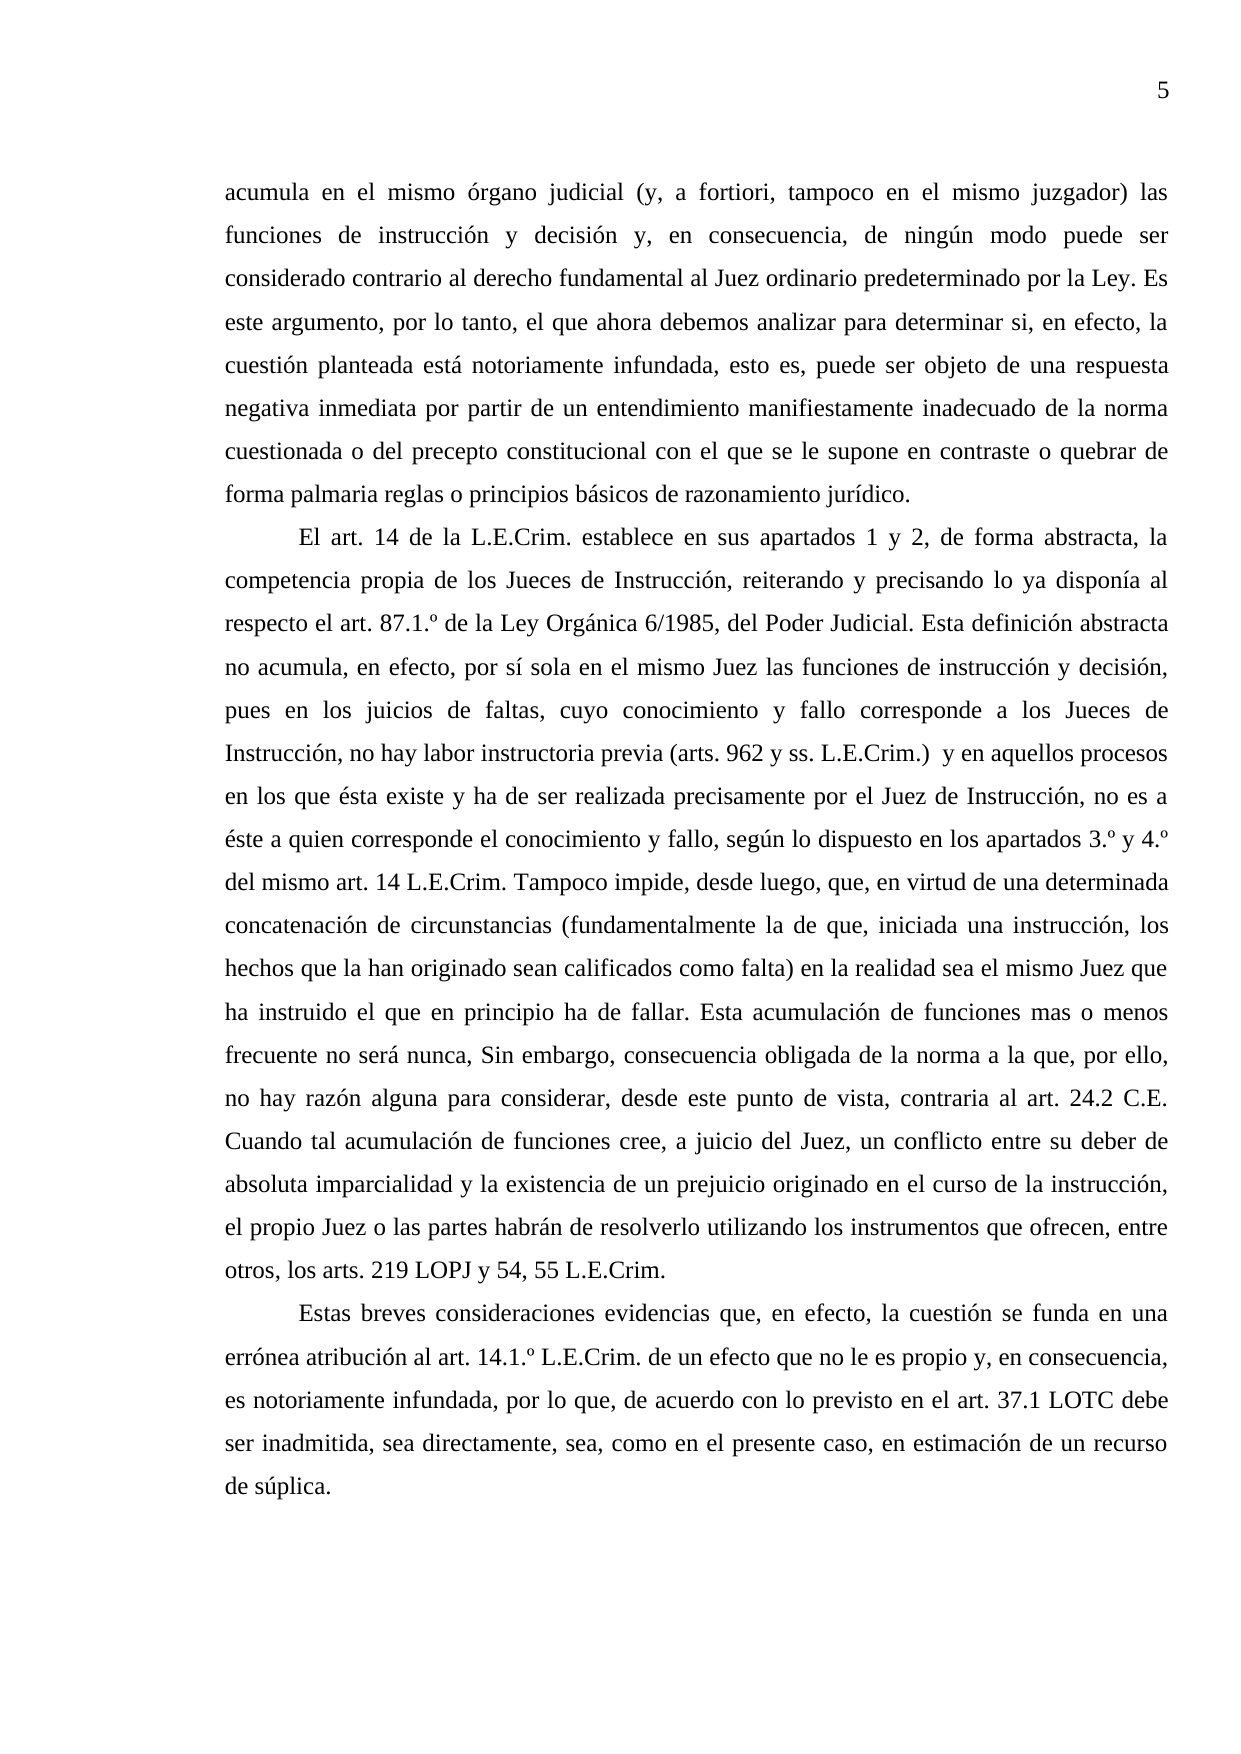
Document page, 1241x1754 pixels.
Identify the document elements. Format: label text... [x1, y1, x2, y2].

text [224, 177, 1169, 508]
text El art. 14 de la L.E.Crim. establece en sus apartados 1 y 2, de forma abstracta, la competencia propia de los Jueces de Instrucción, reiterando y precisando lo ya disponía al respecto el art. 87.1.º de la Ley Orgánica 6/1985, del Poder Judicial. Esta definición abstracta no acumula, en efecto, por sí sola en el mismo Juez las funciones de instrucción y decisión, pues en los juicios de faltas, cuyo conocimiento y fallo corresponde a los Jueces de Instrucción, no hay labor instructoria previa (arts. 962 y ss. L.E.Crim.) y en aquellos procesos en los que ésta existe y ha de ser realizada precisamente por el Juez de Instrucción, no es a éste a quien corresponde el conocimiento y fallo, según lo dispuesto en los apartados 3.º y 4.º del mismo art. 14 L.E.Crim. Tampoco impide, desde luego, que, en virtud de una determinada concatenación de circunstancias (fundamentalmente la de que, iniciada una instrucción, los hechos que la han originado sean calificados como falta) en la realidad sea el mismo Juez que ha instruido el que en principio ha de fallar. Esta acumulación de funciones mas o menos frecuente no será nunca, Sin embargo, consecuencia obligada de la norma a la que, por ello, no hay razón alguna para considerar, desde este punto de vista, contraria al art. 24.2 C.E. Cuando tal acumulación de funciones cree, a juicio del Juez, un conflicto entre su deber de absoluta imparcialidad y la existencia de un prejuicio originado en el curso de la instrucción, el propio Juez o las partes habrán de resolverlo utilizando los instrumentos que ofrecen, entre otros, los arts. 219 LOPJ y 54, 55 L.E.Crim. [224, 522, 1169, 1284]
text Estas breves consideraciones evidencias que, en efecto, la cuestión se funda en una errónea atribución al art. 14.1.º L.E.Crim. de un efecto que no le es propio y, en consecuencia, es notoriamente infundada, por lo que, de acuerdo con lo previsto en el art. 37.1 LOTC debe ser inadmitida, sea directamente, sea, como en el presente caso, en estimación de un recurso de súplica. [224, 1298, 1169, 1500]
